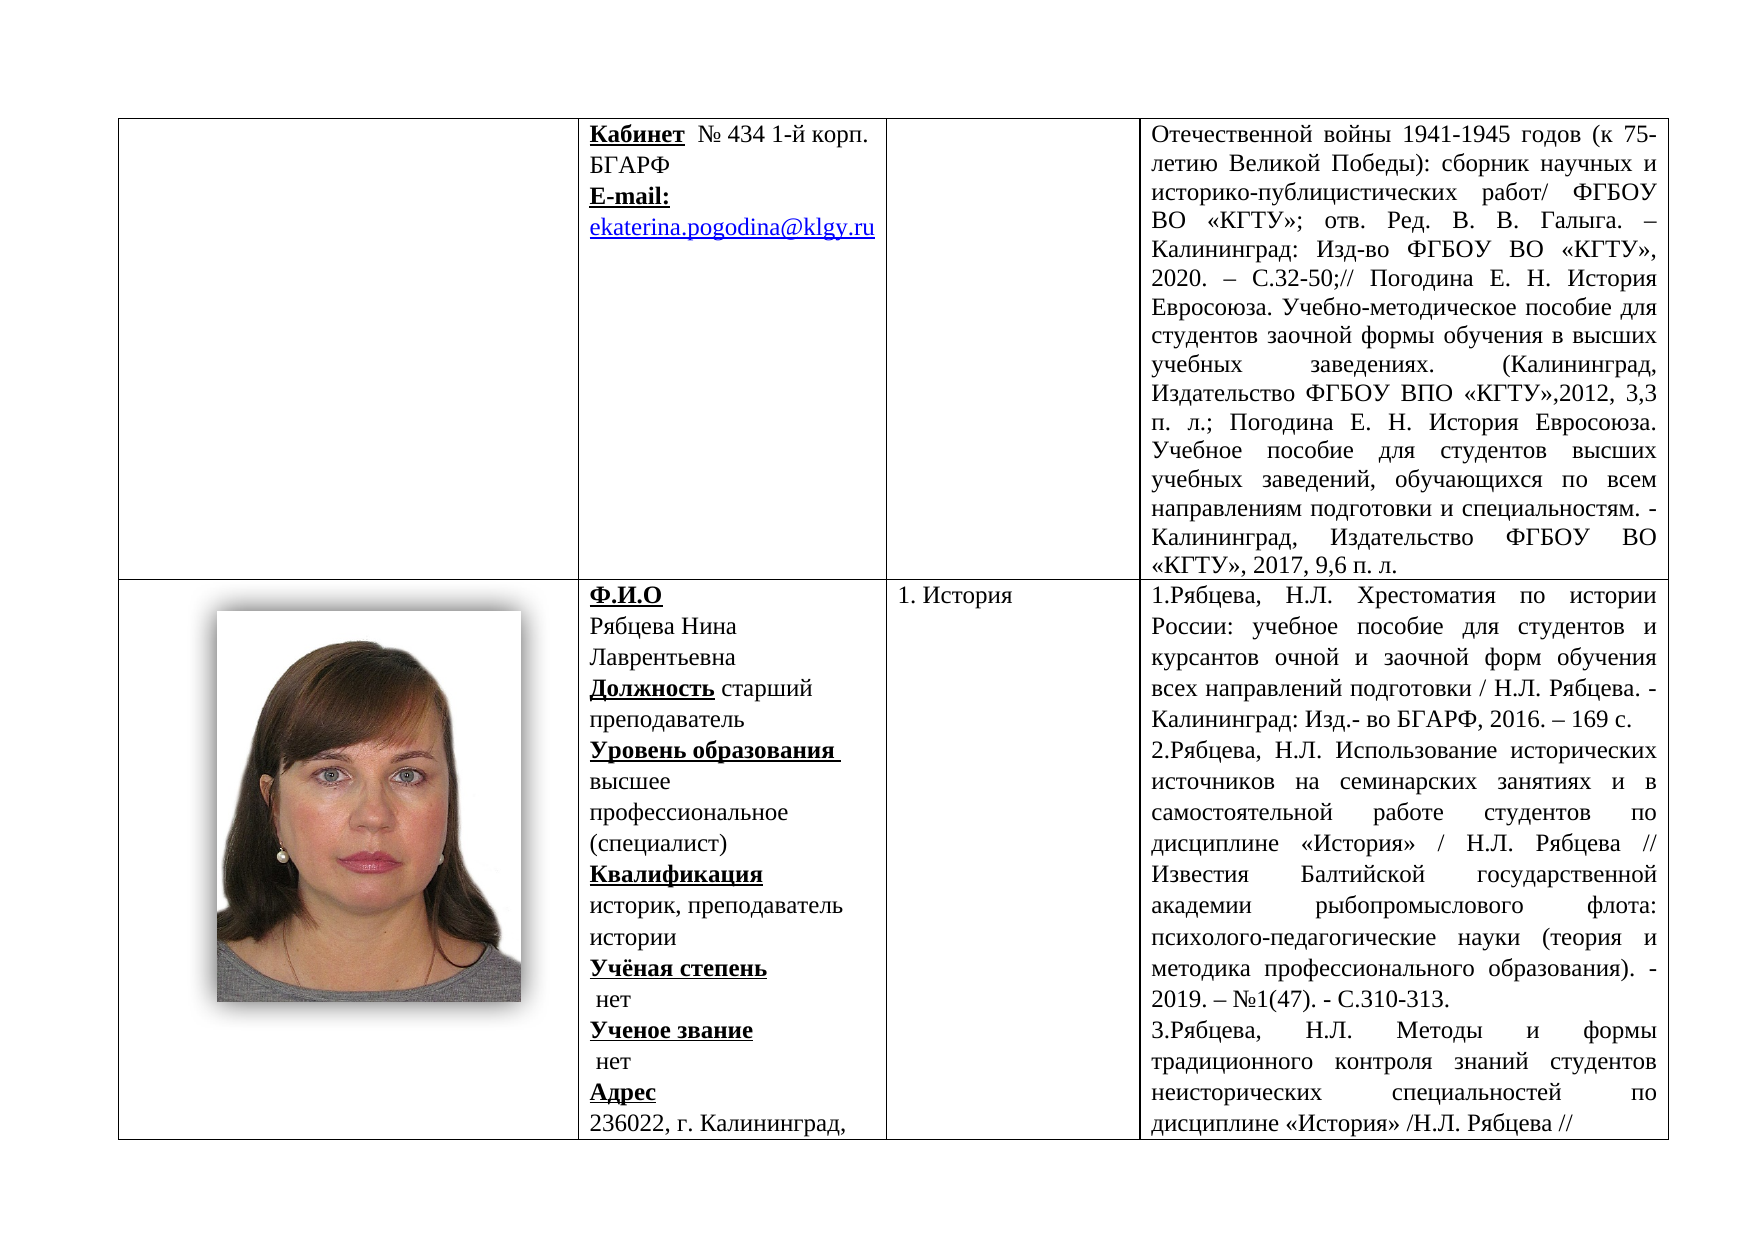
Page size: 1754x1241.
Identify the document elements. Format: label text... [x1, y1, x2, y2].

picture [217, 611, 521, 1002]
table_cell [1141, 580, 1668, 1139]
table_cell [119, 119, 578, 579]
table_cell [579, 119, 886, 579]
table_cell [579, 580, 886, 1139]
table_cell [119, 580, 578, 1139]
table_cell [1141, 119, 1668, 579]
table_cell 1. История [887, 580, 1139, 1139]
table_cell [887, 119, 1139, 579]
